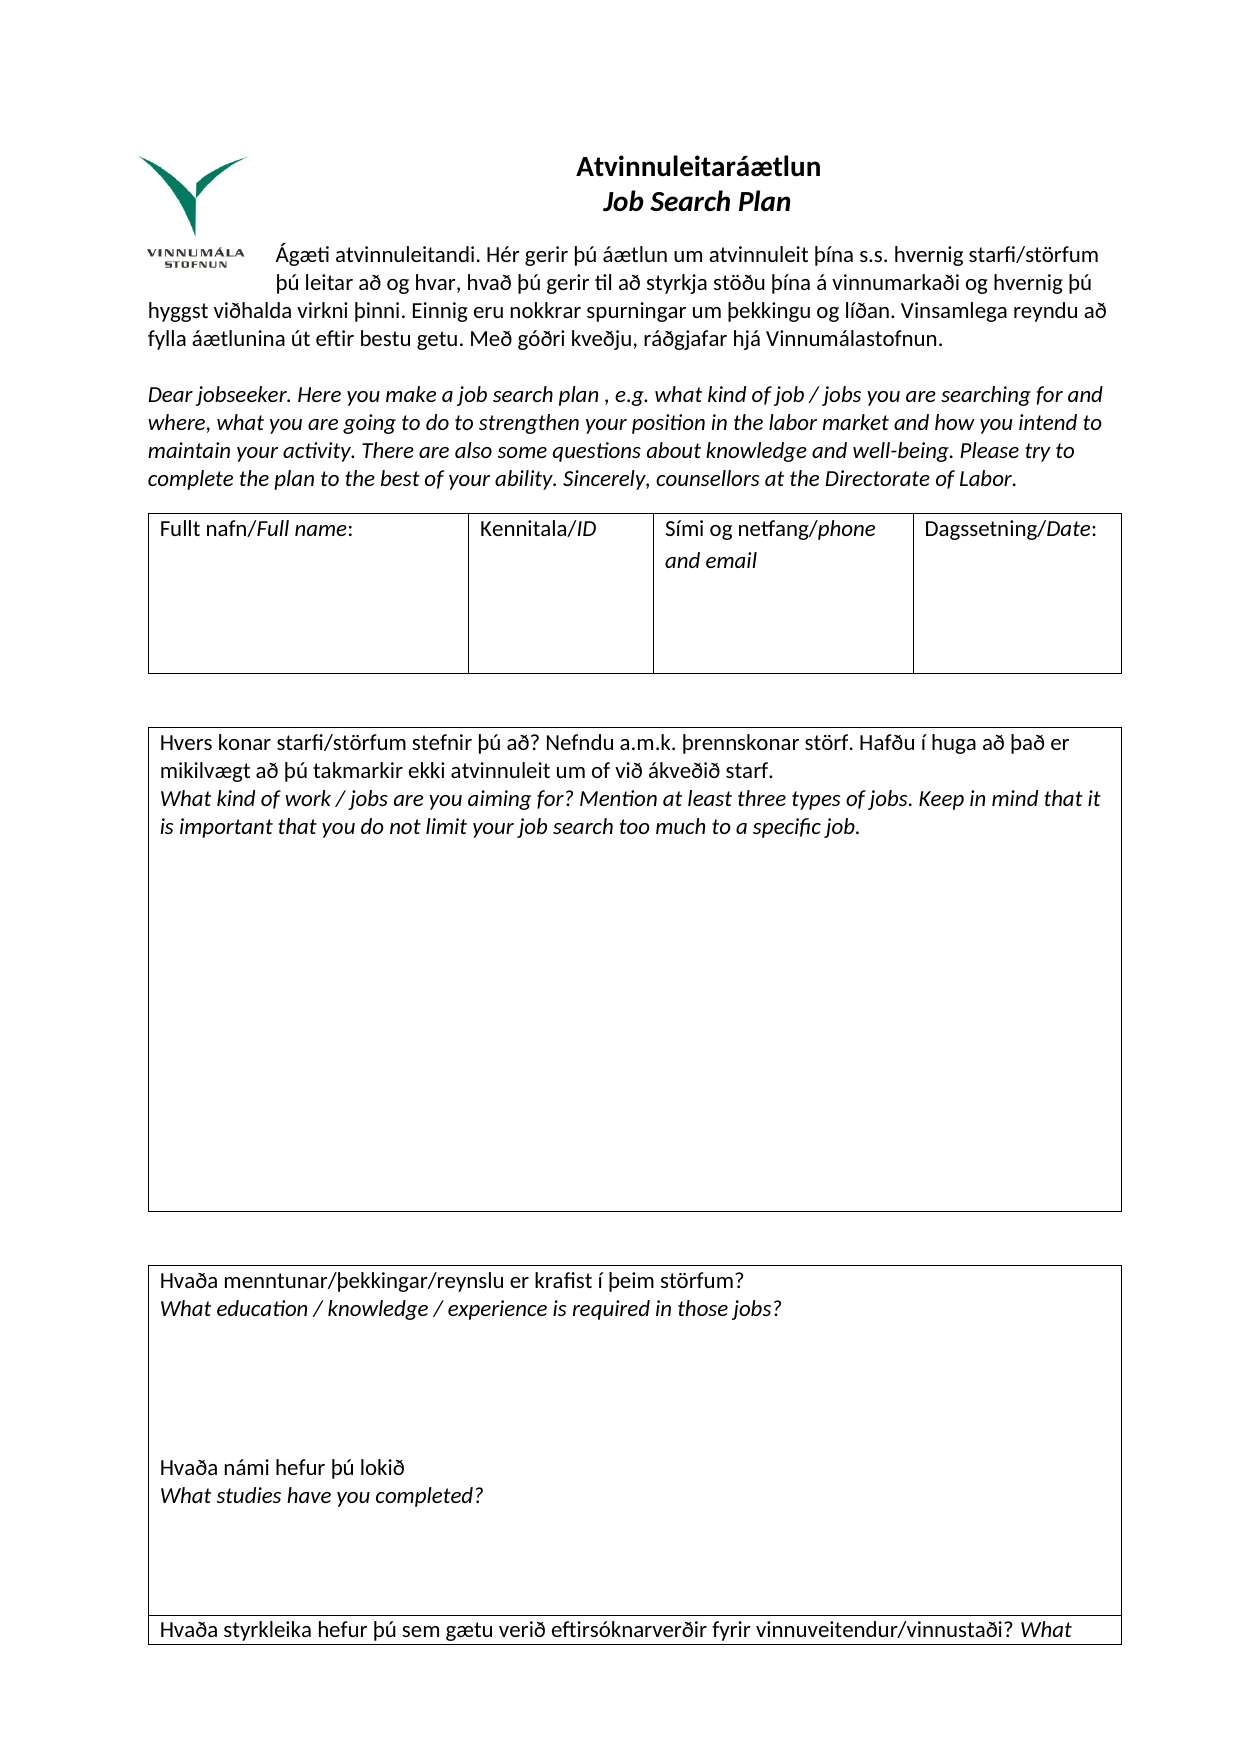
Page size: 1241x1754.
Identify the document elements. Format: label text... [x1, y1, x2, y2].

table_header Hvaða menntunar/þekkingar/reynslu er krafist í þeim störfum? What education / knowledge / experience is required in those jobs? Hvaða námi hefur þú lokið What studies have you completed? [149, 1266, 1121, 1614]
table_header Fullt nafn/Full name: [149, 514, 468, 673]
table_header Sími og netfang/phone and email [654, 514, 913, 673]
table_header Hvers konar starfi/störfum stefnir þú að? Nefndu a.m.k. þrennskonar störf. Hafðu í huga að það er mikilvægt að þú takmarkir ekki atvinnuleit um of við ákveðið starf. What kind of work / jobs are you aiming for? Mention at least three types of jobs. Keep in mind that it is important that you do not limit your job search too much to a specific job. [149, 728, 1121, 1211]
text Dear jobseeker. Here you make a job search plan , e.g. what kind of job / jobs you are searching for and where, what you are going to do to strengthen your position in the labor market and how you intend to maintain your activity. There are also some questions about knowledge and well-being. Please try to complete the plan to the best of your ability. Sincerely, counsellors at the Directorate of Labor. [148, 352, 1122, 492]
picture [131, 147, 257, 275]
text Job Search Plan [257, 183, 1122, 219]
text Ágæti atvinnuleitandi. Hér gerir þú áætlun um atvinnuleit þína s.s. hvernig starfi/störfum þú leitar að og hvar, hvað þú gerir til að styrkja stöðu þína á vinnumarkaði og hvernig þú hyggst viðhalda virkni þinni. Einnig eru nokkrar spurningar um þekkingu og líðan. Vinsamlega reyndu að fylla áætlunina út eftir bestu getu. Með góðri kveðju, ráðgjafar hjá Vinnumálastofnun. [148, 240, 1122, 352]
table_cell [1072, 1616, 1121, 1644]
table_header Dagssetning/Date: [914, 514, 1121, 673]
text Atvinnuleitaráætlun [257, 148, 1122, 183]
table_header Kennitala/ID [469, 514, 653, 673]
